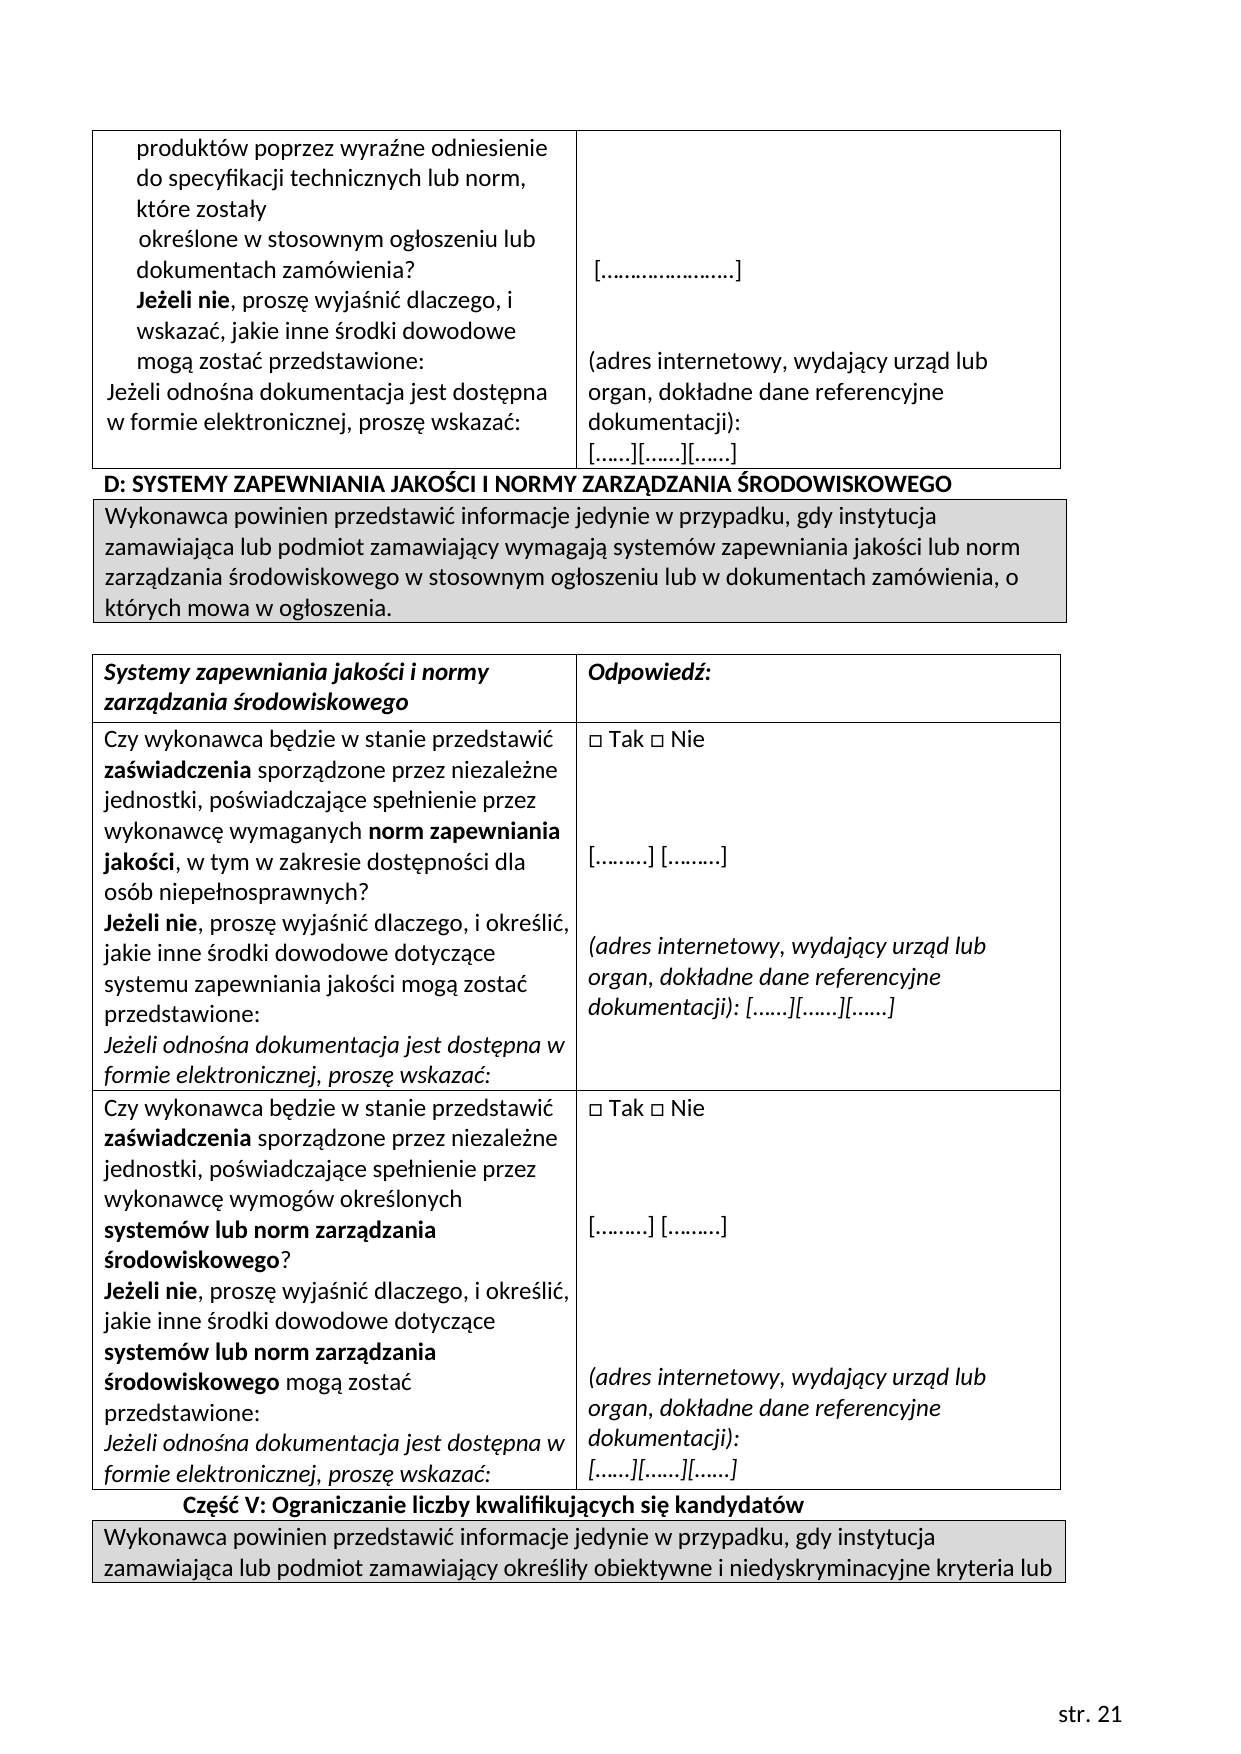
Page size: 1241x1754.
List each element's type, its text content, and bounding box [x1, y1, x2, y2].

table_header Systemy zapewniania jakości i normy zarządzania środowiskowego [93, 655, 576, 722]
text Część V: Ograniczanie liczby kwalifikujących się kandydatów [103, 1490, 1122, 1520]
table_cell Czy wykonawca będzie w stanie przedstawić zaświadczenia sporządzone przez niezależne jednostki, poświadczające spełnienie przez wykonawcę wymaganych norm zapewniania jakości, w tym w zakresie dostępności dla osób niepełnosprawnych? Jeżeli nie, proszę wyjaśnić dlaczego, i określić, jakie inne środki dowodowe dotyczące systemu zapewniania jakości mogą zostać przedstawione: Jeżeli odnośna dokumentacja jest dostępna w formie elektronicznej, proszę wskazać: [93, 723, 576, 1090]
table_header Wykonawca powinien przedstawić informacje jedynie w przypadku, gdy instytucja zamawiająca lub podmiot zamawiający wymagają systemów zapewniania jakości lub norm zarządzania środowiskowego w stosownym ogłoszeniu lub w dokumentach zamówienia, o których mowa w ogłoszenia. [94, 500, 1066, 622]
table_cell □ Tak □ Nie [………] [………] (adres internetowy, wydający urząd lub organ, dokładne dane referencyjne dokumentacji): [……][……][……] [577, 1091, 1060, 1489]
text D: SYSTEMY ZAPEWNIANIA JAKOŚCI I NORMY ZARZĄDZANIA ŚRODOWISKOWEGO [103, 469, 1122, 499]
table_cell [93, 131, 576, 468]
table_header Odpowiedź: [577, 655, 1060, 722]
table_cell □ Tak □ Nie [………] [………] (adres internetowy, wydający urząd lub organ, dokładne dane referencyjne dokumentacji): [……][……][……] [577, 723, 1060, 1090]
table_cell Czy wykonawca będzie w stanie przedstawić zaświadczenia sporządzone przez niezależne jednostki, poświadczające spełnienie przez wykonawcę wymogów określonych systemów lub norm zarządzania środowiskowego? Jeżeli nie, proszę wyjaśnić dlaczego, i określić, jakie inne środki dowodowe dotyczące systemów lub norm zarządzania środowiskowego mogą zostać przedstawione: Jeżeli odnośna dokumentacja jest dostępna w formie elektronicznej, proszę wskazać: [93, 1091, 576, 1489]
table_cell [577, 131, 1060, 468]
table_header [93, 1521, 1065, 1582]
